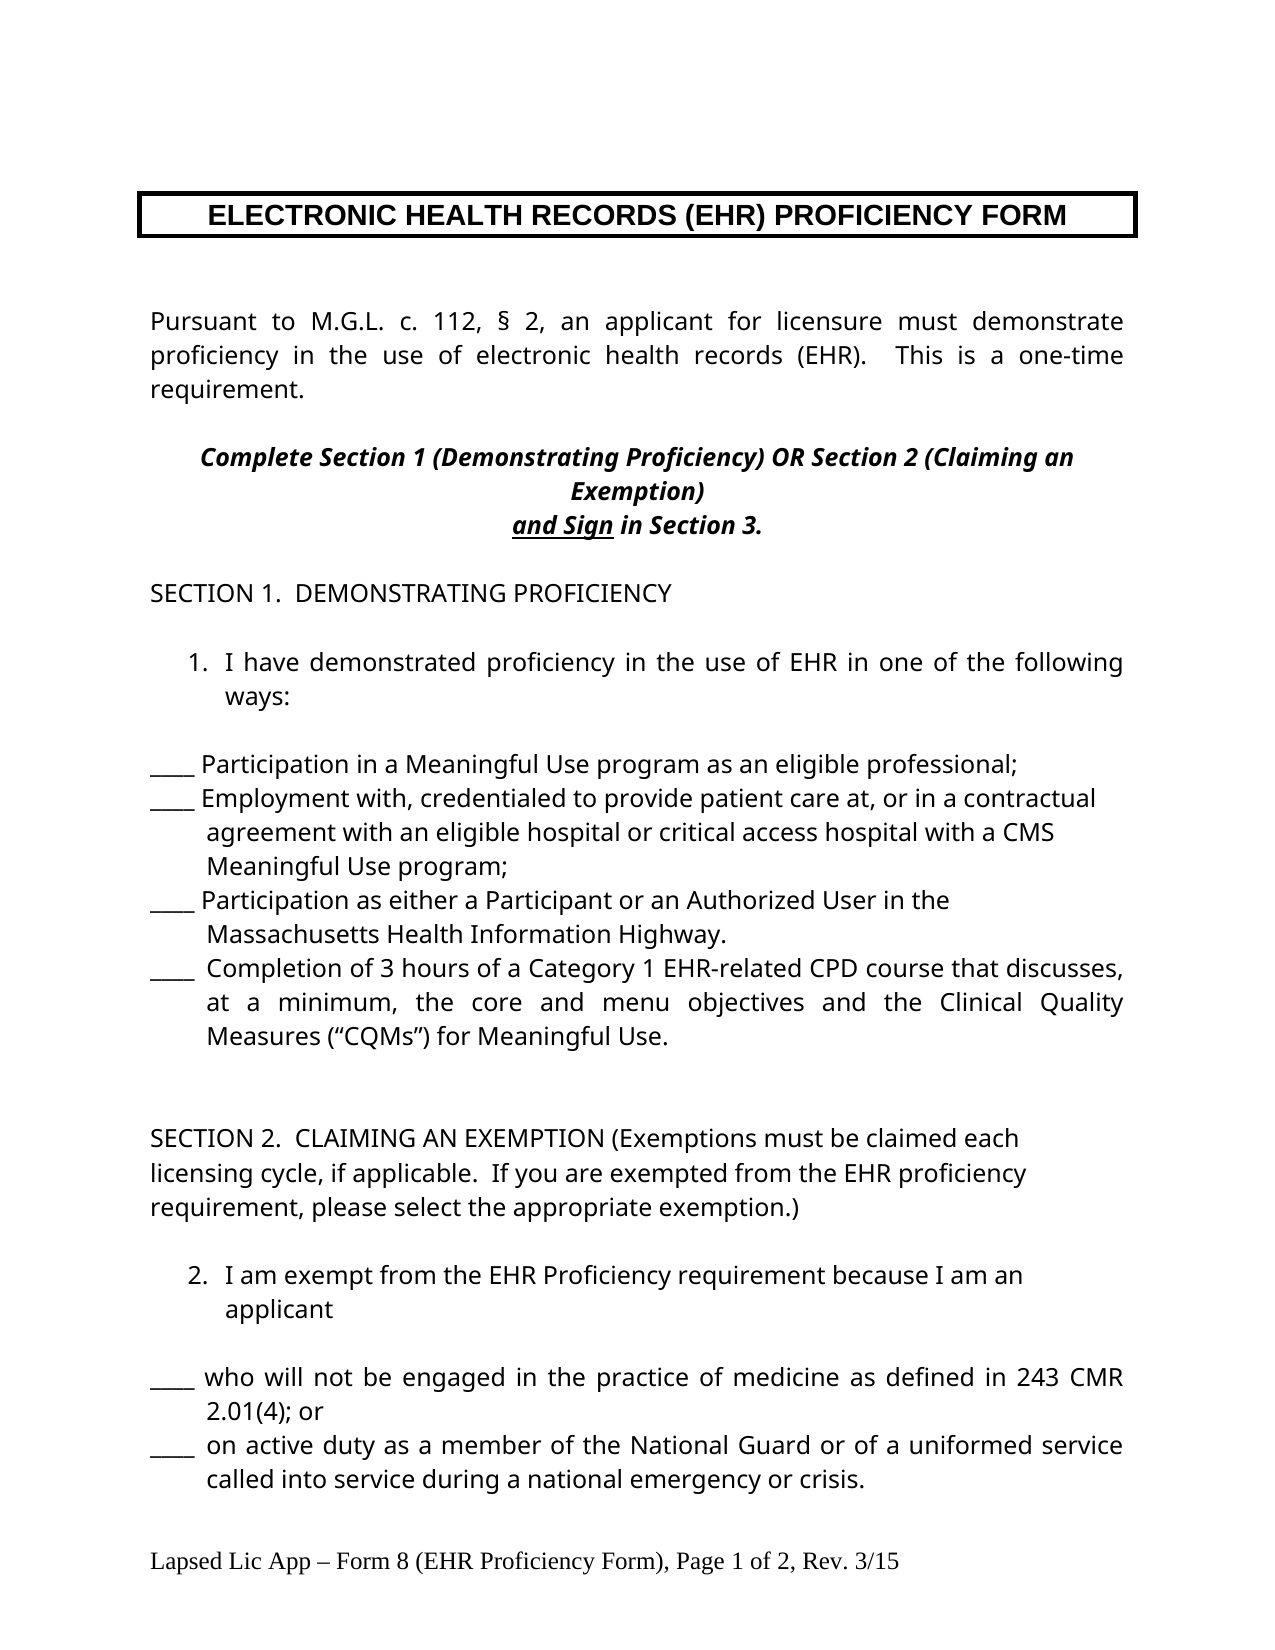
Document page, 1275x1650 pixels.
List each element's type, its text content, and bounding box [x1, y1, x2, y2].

text Complete Section 1 (Demonstrating Proficiency) OR Section 2 (Claiming an Exemption) [150, 440, 1125, 508]
text ____ Participation as either a Participant or an Authorized User in the Massachusetts Health Information Highway. [150, 883, 1125, 951]
text ____ Employment with, credentialed to provide patient care at, or in a contractual agreement with an eligible hospital or critical access hospital with a CMS Meaningful Use program; [150, 781, 1125, 883]
text Pursuant to M.G.L. c. 112, § 2, an applicant for licensure must demonstrate proficiency in the use of electronic health records (EHR). This is a one-time requirement. [150, 304, 1125, 406]
text ____ on active duty as a member of the National Guard or of a uniformed service called into service during a national emergency or crisis. [150, 1428, 1125, 1496]
text and Sign in Section 3. [150, 508, 1125, 542]
text SECTION 2. CLAIMING AN EXEMPTION (Exemptions must be claimed each licensing cycle, if applicable. If you are exempted from the EHR proficiency requirement, please select the appropriate exemption.) [150, 1121, 1125, 1223]
text SECTION 1. DEMONSTRATING PROFICIENCY [150, 576, 1125, 610]
text ____ Completion of 3 hours of a Category 1 EHR-related CPD course that discusses, at a minimum, the core and menu objectives and the Clinical Quality Measures (“CQMs”) for Meaningful Use. [150, 951, 1125, 1053]
text ELECTRONIC HEALTH RECORDS (EHR) PROFICIENCY FORM [142, 196, 1133, 234]
text ____ Participation in a Meaningful Use program as an eligible professional; [150, 746, 1125, 781]
list I have demonstrated proficiency in the use of EHR in one of the following ways: [187, 644, 1125, 712]
list I am exempt from the EHR Proficiency requirement because I am an applicant [187, 1257, 1125, 1326]
text ____ who will not be engaged in the practice of medicine as defined in 243 CMR 2.01(4); or [150, 1359, 1125, 1428]
